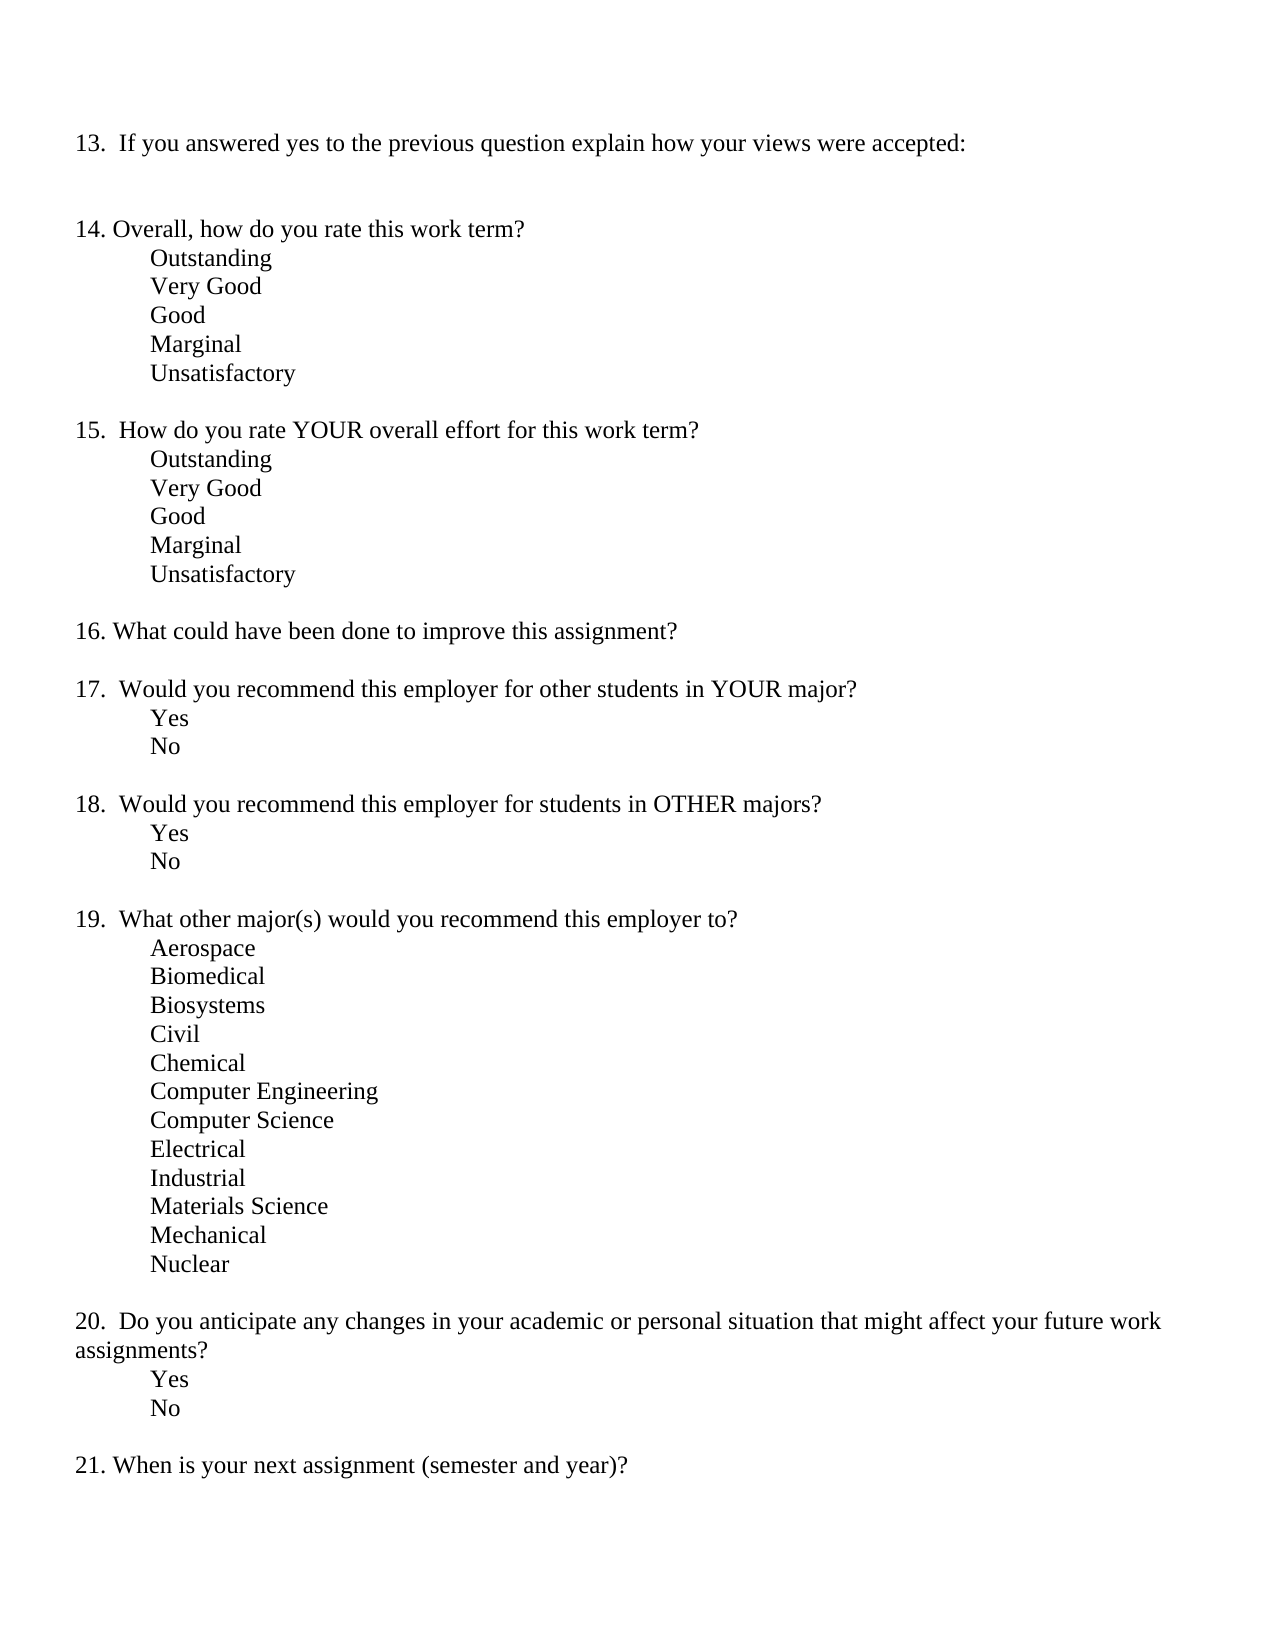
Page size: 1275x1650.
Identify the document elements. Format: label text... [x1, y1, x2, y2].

text 18. Would you recommend this employer for students in OTHER majors? [75, 789, 1200, 818]
text No [75, 731, 1200, 760]
text Good [75, 501, 1200, 530]
text Nuclear [150, 1249, 1200, 1278]
text Biomedical [150, 961, 1200, 990]
text Yes [75, 1364, 1200, 1393]
text 20. Do you anticipate any changes in your academic or personal situation that might affect your future work assignments? [75, 1306, 1200, 1364]
text Outstanding [75, 444, 1200, 473]
text 14. Overall, how do you rate this work term? [75, 214, 1200, 243]
text Materials Science [150, 1191, 1200, 1220]
text Biosystems [150, 990, 1200, 1019]
text Unsatisfactory [75, 559, 1200, 588]
text Very Good [75, 473, 1200, 501]
text Mechanical [150, 1220, 1200, 1249]
text No [75, 1393, 1200, 1421]
text No [75, 846, 1200, 875]
text Marginal [75, 329, 1200, 358]
text Civil [150, 1019, 1200, 1048]
text 17. Would you recommend this employer for other students in YOUR major? [75, 674, 1200, 703]
text Chemical [150, 1048, 1200, 1076]
text 13. If you answered yes to the previous question explain how your views were accepted: [75, 128, 1200, 156]
text 19. What other major(s) would you recommend this employer to? Aerospace [75, 904, 1200, 961]
text Unsatisfactory [75, 358, 1200, 386]
text Industrial [150, 1163, 1200, 1191]
text Yes [75, 703, 1200, 731]
text 16. What could have been done to improve this assignment? [75, 616, 1200, 645]
text Computer Engineering [150, 1076, 1200, 1105]
text Very Good [75, 271, 1200, 300]
text Marginal [75, 530, 1200, 559]
text Outstanding [75, 243, 1200, 271]
text Good [75, 300, 1200, 329]
text 15. How do you rate YOUR overall effort for this work term? [75, 415, 1200, 444]
text Yes [75, 818, 1200, 846]
text Computer Science [150, 1105, 1200, 1134]
text Electrical [150, 1134, 1200, 1163]
text 21. When is your next assignment (semester and year)? [75, 1450, 1200, 1479]
